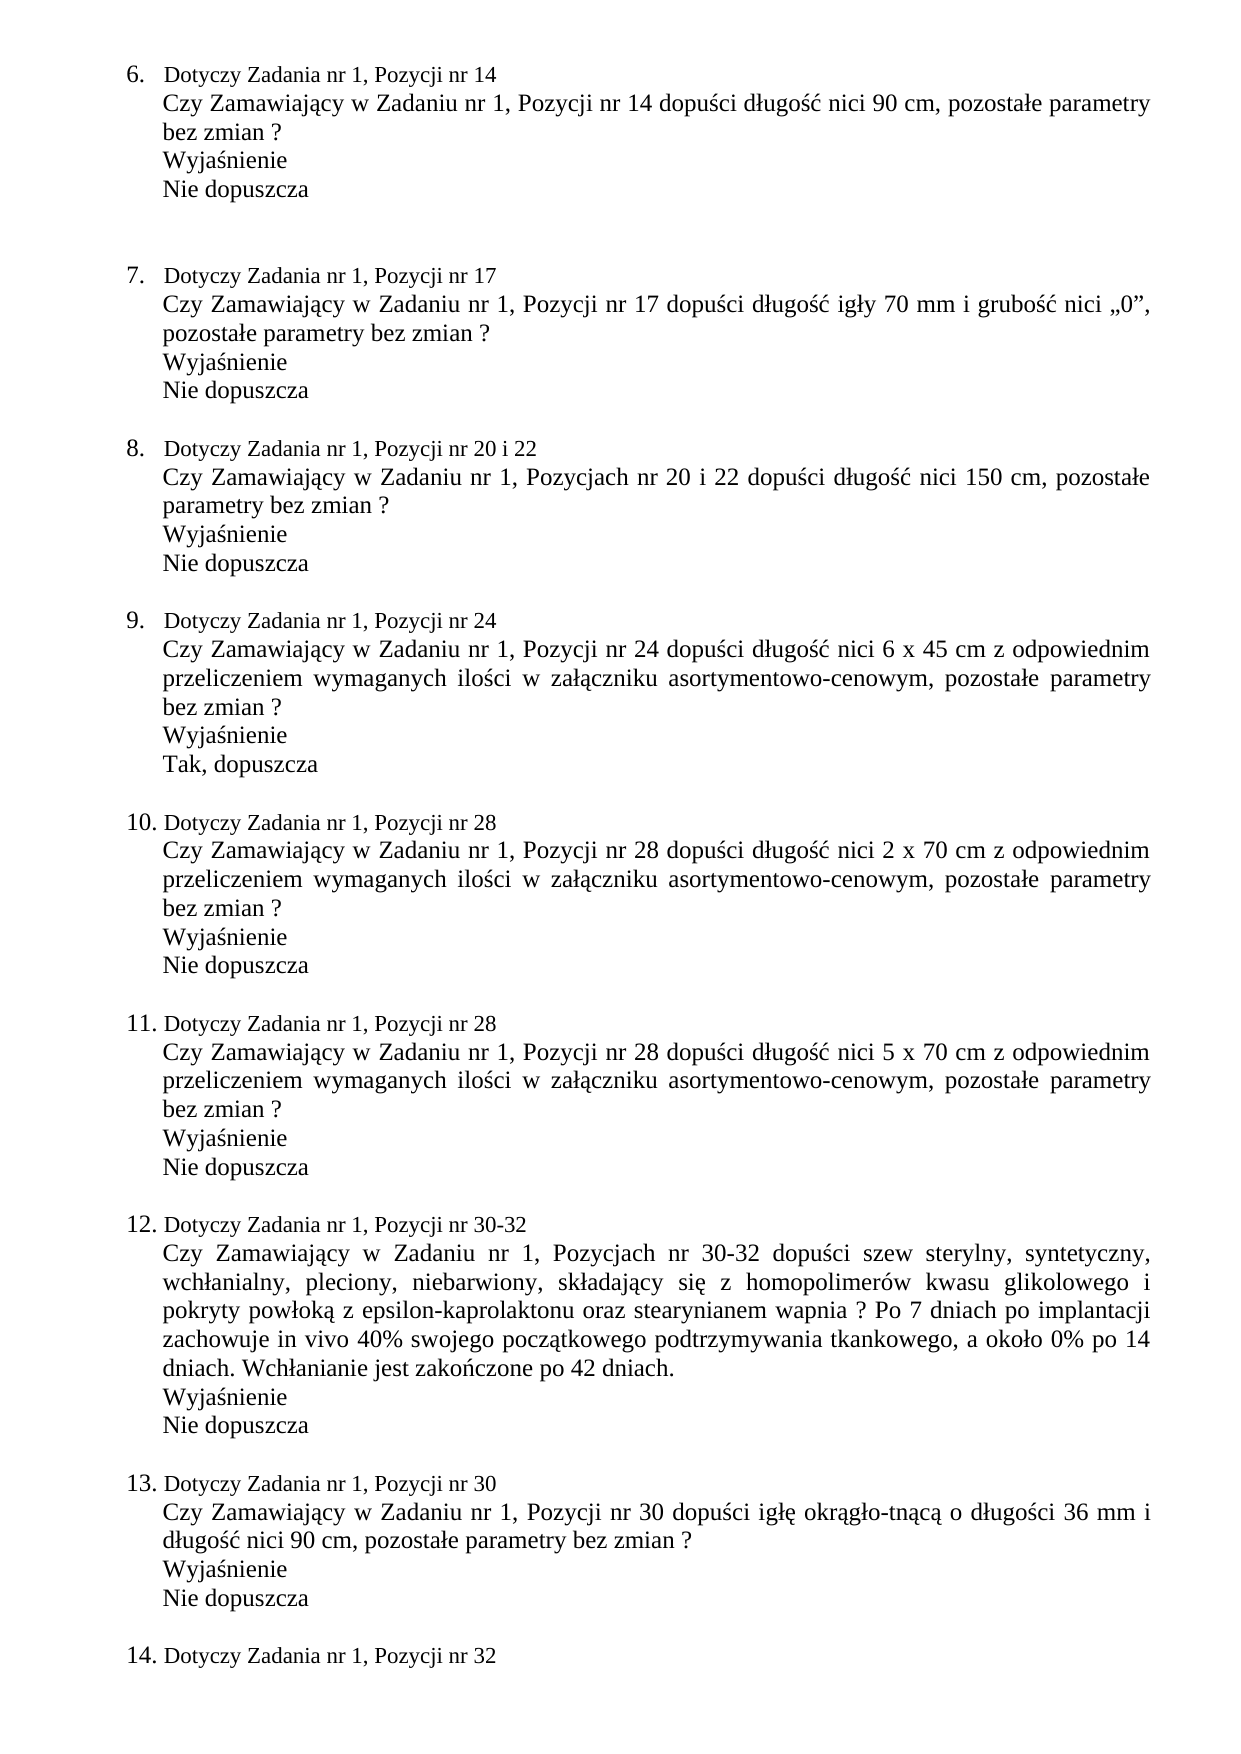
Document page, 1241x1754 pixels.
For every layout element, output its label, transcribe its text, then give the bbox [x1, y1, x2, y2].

list Wyjaśnienie [162, 720, 1152, 749]
list Dotyczy Zadania nr 1, Pozycji nr 30 [126, 1468, 1152, 1497]
list Dotyczy Zadania nr 1, Pozycji nr 24 [126, 605, 1152, 634]
list Wyjaśnienie [162, 519, 1152, 548]
list Wyjaśnienie [162, 1382, 1152, 1410]
list Nie dopuszcza [162, 1583, 1152, 1612]
list Czy Zamawiający w Zadaniu nr 1, Pozycji nr 17 dopuści długość igły 70 mm i grubość nici „0”, pozostałe parametry bez zmian ? [162, 289, 1152, 347]
list Czy Zamawiający w Zadaniu nr 1, Pozycji nr 14 dopuści długość nici 90 cm, pozostałe parametry bez zmian ? [162, 88, 1152, 145]
list Nie dopuszcza [162, 375, 1152, 404]
list Wyjaśnienie [162, 347, 1152, 375]
list Dotyczy Zadania nr 1, Pozycji nr 28 [126, 1008, 1152, 1037]
list Czy Zamawiający w Zadaniu nr 1, Pozycji nr 24 dopuści długość nici 6 x 45 cm z odpowiednim przeliczeniem wymaganych ilości w załączniku asortymentowo-cenowym, pozostałe parametry bez zmian ? [162, 634, 1152, 720]
list Czy Zamawiający w Zadaniu nr 1, Pozycjach nr 20 i 22 dopuści długość nici 150 cm, pozostałe parametry bez zmian ? [162, 462, 1152, 519]
list Dotyczy Zadania nr 1, Pozycji nr 20 i 22 [126, 433, 1152, 462]
list Dotyczy Zadania nr 1, Pozycji nr 17 [126, 260, 1152, 289]
list Dotyczy Zadania nr 1, Pozycji nr 32 [126, 1640, 1152, 1669]
list Wyjaśnienie [162, 1123, 1152, 1152]
list Czy Zamawiający w Zadaniu nr 1, Pozycjach nr 30-32 dopuści szew sterylny, syntetyczny, wchłanialny, pleciony, niebarwiony, składający się z homopolimerów kwasu glikolowego i pokryty powłoką z epsilon-kaprolaktonu oraz stearynianem wapnia ? Po 7 dniach po implantacji zachowuje in vivo 40% swojego początkowego podtrzymywania tkankowego, a około 0% po 14 dniach. Wchłanianie jest zakończone po 42 dniach. [162, 1238, 1152, 1382]
list Czy Zamawiający w Zadaniu nr 1, Pozycji nr 28 dopuści długość nici 5 x 70 cm z odpowiednim przeliczeniem wymaganych ilości w załączniku asortymentowo-cenowym, pozostałe parametry bez zmian ? [162, 1037, 1152, 1123]
list Wyjaśnienie [162, 1554, 1152, 1583]
list Dotyczy Zadania nr 1, Pozycji nr 14 [126, 59, 1152, 88]
list Nie dopuszcza [162, 548, 1152, 577]
list Wyjaśnienie [162, 145, 1152, 174]
list Tak, dopuszcza [162, 749, 1152, 778]
list Czy Zamawiający w Zadaniu nr 1, Pozycji nr 30 dopuści igłę okrągło-tnącą o długości 36 mm i długość nici 90 cm, pozostałe parametry bez zmian ? [162, 1497, 1152, 1554]
list Nie dopuszcza [162, 1410, 1152, 1439]
list Wyjaśnienie [162, 922, 1152, 950]
list Nie dopuszcza [162, 950, 1152, 979]
list Nie dopuszcza [162, 1152, 1152, 1180]
list Nie dopuszcza [162, 174, 1152, 203]
list Dotyczy Zadania nr 1, Pozycji nr 28 [126, 807, 1152, 835]
list Czy Zamawiający w Zadaniu nr 1, Pozycji nr 28 dopuści długość nici 2 x 70 cm z odpowiednim przeliczeniem wymaganych ilości w załączniku asortymentowo-cenowym, pozostałe parametry bez zmian ? [162, 835, 1152, 922]
list Dotyczy Zadania nr 1, Pozycji nr 30-32 [126, 1209, 1152, 1238]
